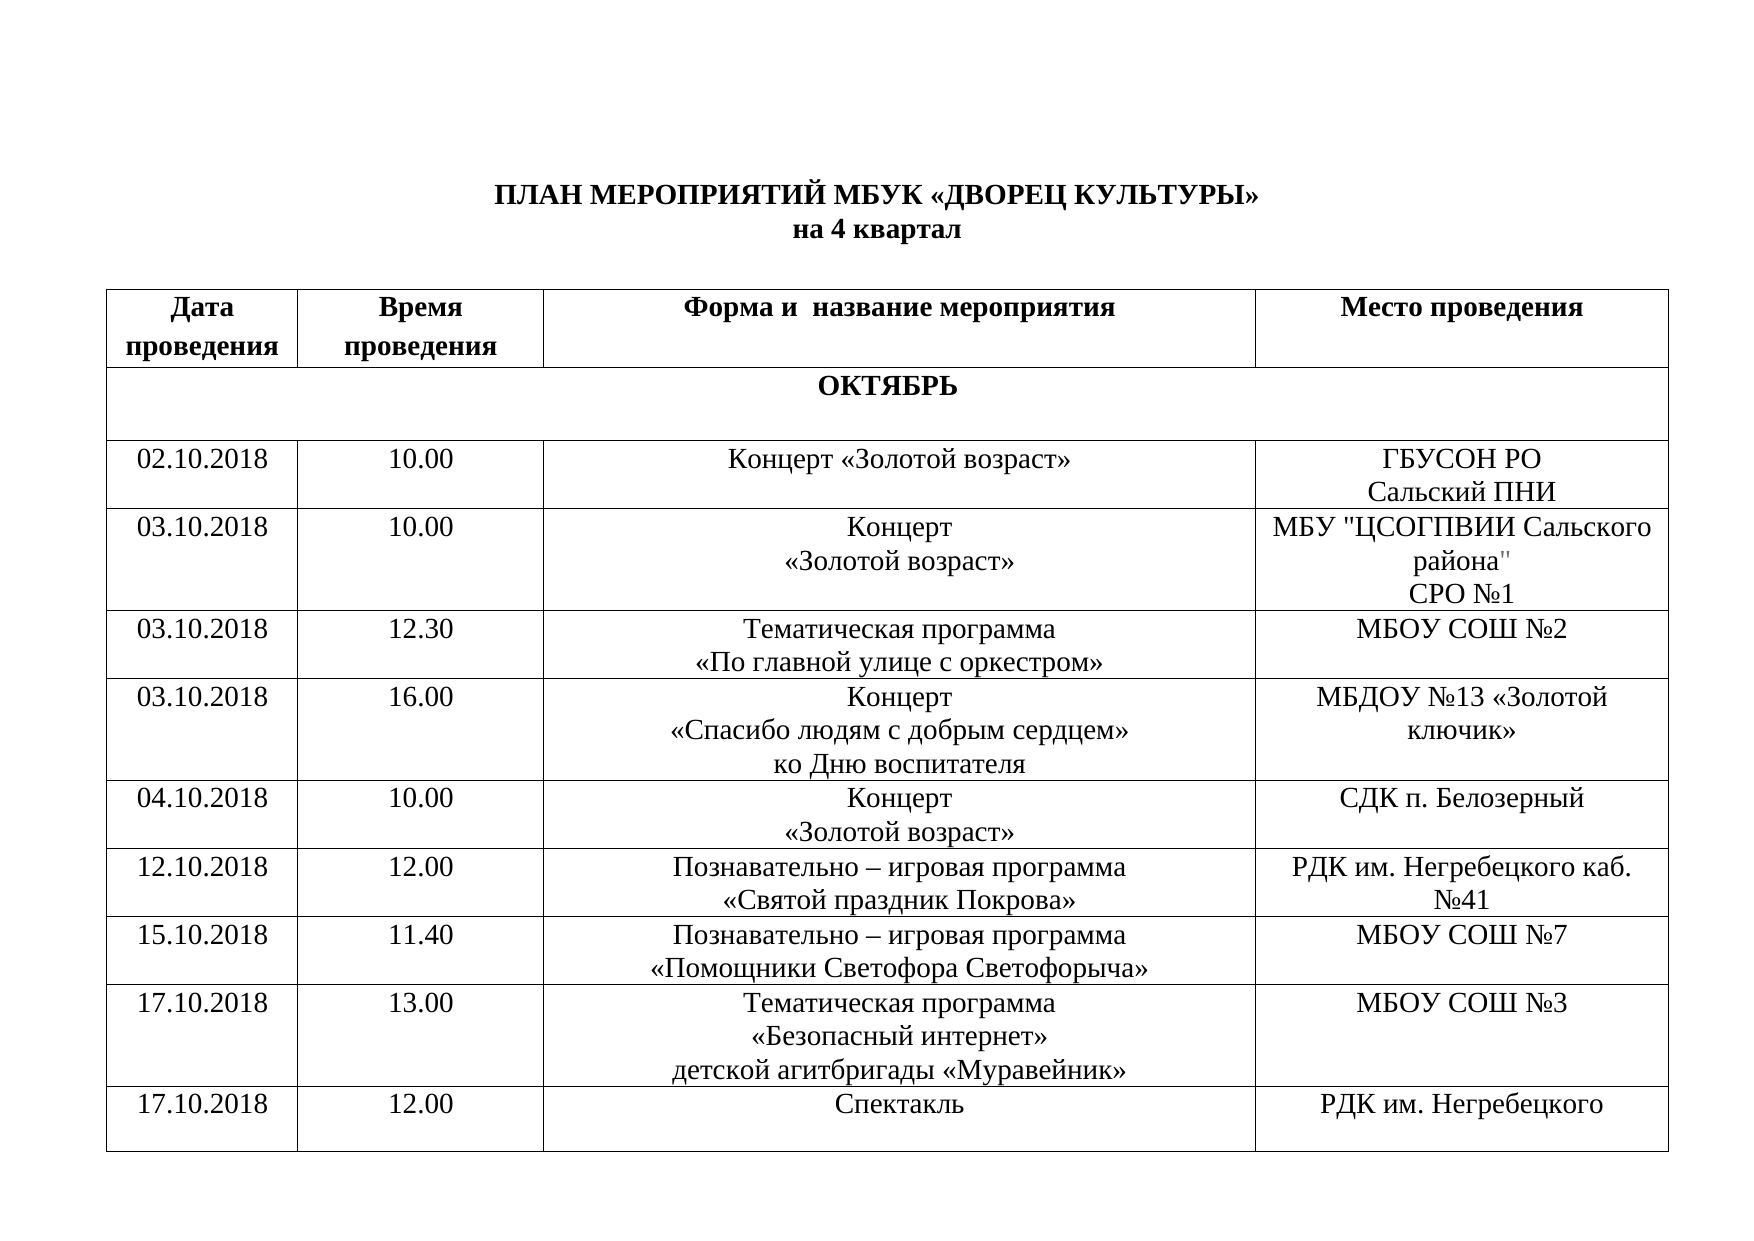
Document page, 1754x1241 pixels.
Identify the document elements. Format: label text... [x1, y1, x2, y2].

table_cell Концерт «Спасибо людям с добрым сердцем» ко Дню воспитателя [544, 679, 1255, 779]
table_cell 10.00 [298, 441, 543, 508]
table_cell Концерт «Золотой возраст» [544, 781, 1255, 848]
table_header Дата проведения [107, 290, 297, 367]
table_cell 03.10.2018 [107, 679, 297, 779]
table_cell 12.00 [298, 1087, 543, 1151]
table_cell МБДОУ №13 «Золотой ключик» [1256, 679, 1668, 779]
table_cell 15.10.2018 [107, 917, 297, 984]
table_cell 11.40 [298, 917, 543, 984]
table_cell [544, 1087, 1255, 1151]
table_cell Познавательно – игровая программа «Святой праздник Покрова» [544, 849, 1255, 916]
table_cell 12.30 [298, 611, 543, 678]
table_cell 10.00 [298, 509, 543, 610]
table_header Форма и название мероприятия [544, 290, 1255, 367]
table_cell Концерт «Золотой возраст» [544, 509, 1255, 610]
table_cell 16.00 [298, 679, 543, 779]
table_cell 12.10.2018 [107, 849, 297, 916]
table_cell СДК п. Белозерный [1256, 781, 1668, 848]
table_cell 02.10.2018 [107, 441, 297, 508]
table_cell Тематическая программа «Безопасный интернет» детской агитбригады «Муравейник» [544, 985, 1255, 1086]
text ПЛАН МЕРОПРИЯТИЙ МБУК «ДВОРЕЦ КУЛЬТУРЫ» [118, 177, 1636, 211]
table_cell 17.10.2018 [107, 1087, 297, 1151]
table_cell 10.00 [298, 781, 543, 848]
table_cell РДК им. Негребецкого каб. №41 [1256, 849, 1668, 916]
table_cell Познавательно – игровая программа «Помощники Светофора Светофорыча» [544, 917, 1255, 984]
table_cell ГБУСОН РО Сальский ПНИ [1256, 441, 1668, 508]
table_cell МБОУ СОШ №2 [1256, 611, 1668, 678]
table_cell 03.10.2018 [107, 509, 297, 610]
table_cell МБОУ СОШ №3 [1256, 985, 1668, 1086]
table_header Время проведения [298, 290, 543, 367]
table_cell 17.10.2018 [107, 985, 297, 1086]
table_cell ОКТЯБРЬ [107, 368, 1668, 440]
table_cell МБУ "ЦСОГПВИИ Сальского района" СРО №1 [1256, 509, 1668, 610]
table_header Место проведения [1256, 290, 1668, 367]
text на 4 квартал [118, 211, 1636, 244]
table_cell 03.10.2018 [107, 611, 297, 678]
table_cell 12.00 [298, 849, 543, 916]
table_cell 04.10.2018 [107, 781, 297, 848]
table_cell МБОУ СОШ №7 [1256, 917, 1668, 984]
table_cell 13.00 [298, 985, 543, 1086]
table_cell Концерт «Золотой возраст» [544, 441, 1255, 508]
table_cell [1256, 1087, 1668, 1151]
table_cell Тематическая программа «По главной улице с оркестром» [544, 611, 1255, 678]
